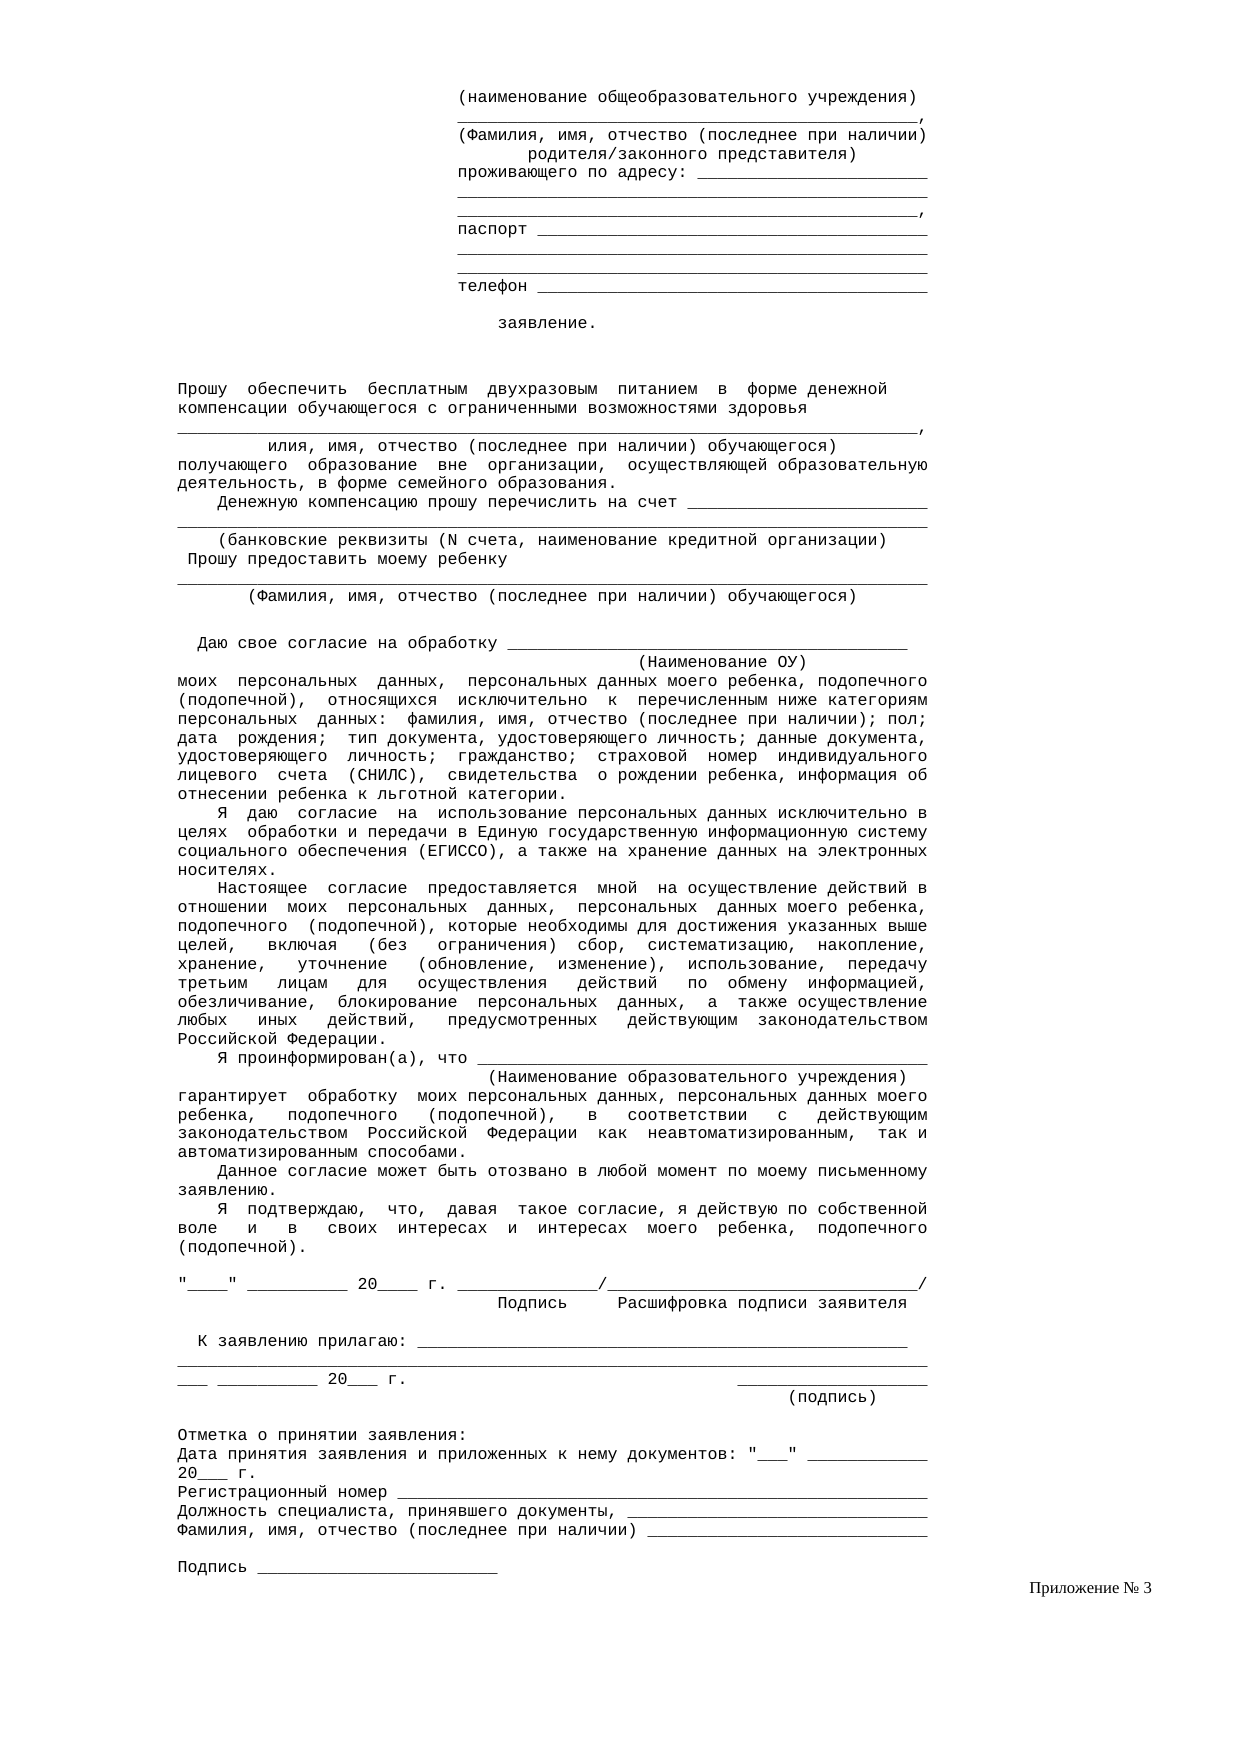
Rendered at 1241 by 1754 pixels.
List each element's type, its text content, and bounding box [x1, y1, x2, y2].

text ___________________________________________________________________________ [177, 1351, 1152, 1370]
text Отметка о принятии заявления: [177, 1427, 1152, 1446]
text компенсации обучающегося с ограниченными возможностями здоровья [177, 399, 1152, 418]
text Я подтверждаю, что, давая такое согласие, я действую по собственной [177, 1201, 1152, 1219]
text законодательством Российской Федерации как неавтоматизированным, так и [177, 1125, 1152, 1144]
text получающего образование вне организации, осуществляющей образовательную [177, 456, 1152, 475]
text родителя/законного представителя) [177, 145, 1152, 164]
text автоматизированным способами. [177, 1144, 1152, 1163]
text Регистрационный номер _____________________________________________________ [177, 1483, 1152, 1502]
text Фамилия, имя, отчество (последнее при наличии) ____________________________ [177, 1521, 1152, 1540]
text (банковские реквизиты (N счета, наименование кредитной организации) [177, 531, 1152, 550]
text отношении моих персональных данных, персональных данных моего ребенка, [177, 899, 1152, 918]
text Я даю согласие на использование персональных данных исключительно в [177, 804, 1152, 823]
text (подопечной), относящихся исключительно к перечисленным ниже категориям [177, 691, 1152, 710]
text заявлению. [177, 1182, 1152, 1201]
text "____" __________ 20____ г. ______________/_______________________________/ [177, 1276, 1152, 1295]
text Подпись ________________________ [177, 1559, 1152, 1578]
text Российской Федерации. [177, 1031, 1152, 1050]
text проживающего по адресу: _______________________ [177, 164, 1152, 183]
text Я проинформирован(а), что _____________________________________________ [177, 1050, 1152, 1068]
text ___________________________________________________________________________ [177, 513, 1152, 531]
text дата рождения; тип документа, удостоверяющего личность; данные документа, [177, 729, 1152, 748]
text (Фамилия, имя, отчество (последнее при наличии) обучающегося) [177, 588, 1152, 607]
text заявление. [177, 315, 1152, 334]
text (подпись) [177, 1389, 1152, 1408]
text моих персональных данных, персональных данных моего ребенка, подопечного [177, 673, 1152, 691]
text лицевого счета (СНИЛС), свидетельства о рождении ребенка, информация об [177, 767, 1152, 786]
text Прошу обеспечить бесплатным двухразовым питанием в форме денежной [177, 381, 1152, 399]
text деятельность, в форме семейного образования. [177, 475, 1152, 494]
text _______________________________________________ [177, 258, 1152, 277]
text персональных данных: фамилия, имя, отчество (последнее при наличии); пол; [177, 710, 1152, 729]
text (Наименование образовательного учреждения) [177, 1068, 1152, 1087]
text Дата принятия заявления и приложенных к нему документов: "___" ____________ [177, 1446, 1152, 1464]
text ______________________________________________, [177, 107, 1152, 126]
text ___ __________ 20___ г. ___________________ [177, 1370, 1152, 1389]
text третьим лицам для осуществления действий по обмену информацией, [177, 974, 1152, 993]
text (наименование общеобразовательного учреждения) [177, 89, 1152, 107]
text Даю свое согласие на обработку ________________________________________ [177, 635, 1152, 654]
text ______________________________________________, [177, 202, 1152, 221]
text целей, включая (без ограничения) сбор, систематизацию, накопление, [177, 937, 1152, 955]
text удостоверяющего личность; гражданство; страховой номер индивидуального [177, 748, 1152, 767]
text Данное согласие может быть отозвано в любой момент по моему письменному [177, 1163, 1152, 1182]
text Должность специалиста, принявшего документы, ______________________________ [177, 1502, 1152, 1521]
text (Наименование ОУ) [177, 654, 1152, 673]
text гарантирует обработку моих персональных данных, персональных данных моего [177, 1087, 1152, 1106]
text илия, имя, отчество (последнее при наличии) обучающегося) [177, 437, 1152, 456]
text Подпись Расшифровка подписи заявителя [177, 1295, 1152, 1314]
text _______________________________________________ [177, 239, 1152, 258]
text Денежную компенсацию прошу перечислить на счет ________________________ [177, 494, 1152, 513]
text ребенка, подопечного (подопечной), в соответствии с действующим [177, 1106, 1152, 1125]
text любых иных действий, предусмотренных действующим законодательством [177, 1012, 1152, 1031]
text Приложение № 3 [620, 1578, 1152, 1597]
text социального обеспечения (ЕГИССО), а также на хранение данных на электронных [177, 842, 1152, 861]
text ___________________________________________________________________________ [177, 569, 1152, 588]
text целях обработки и передачи в Единую государственную информационную систему [177, 823, 1152, 842]
text хранение, уточнение (обновление, изменение), использование, передачу [177, 955, 1152, 974]
text паспорт _______________________________________ [177, 221, 1152, 239]
text подопечного (подопечной), которые необходимы для достижения указанных выше [177, 918, 1152, 937]
text носителях. [177, 861, 1152, 880]
text (подопечной). [177, 1238, 1152, 1257]
text отнесении ребенка к льготной категории. [177, 786, 1152, 804]
text телефон _______________________________________ [177, 277, 1152, 296]
text __________________________________________________________________________, [177, 418, 1152, 437]
text Прошу предоставить моему ребенку [177, 550, 1152, 569]
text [177, 183, 1152, 202]
text 20___ г. [177, 1464, 1152, 1483]
text К заявлению прилагаю: _________________________________________________ [177, 1332, 1152, 1351]
text воле и в своих интересах и интересах моего ребенка, подопечного [177, 1219, 1152, 1238]
text Настоящее согласие предоставляется мной на осуществление действий в [177, 880, 1152, 899]
text обезличивание, блокирование персональных данных, а также осуществление [177, 993, 1152, 1012]
text (Фамилия, имя, отчество (последнее при наличии) [177, 126, 1152, 145]
